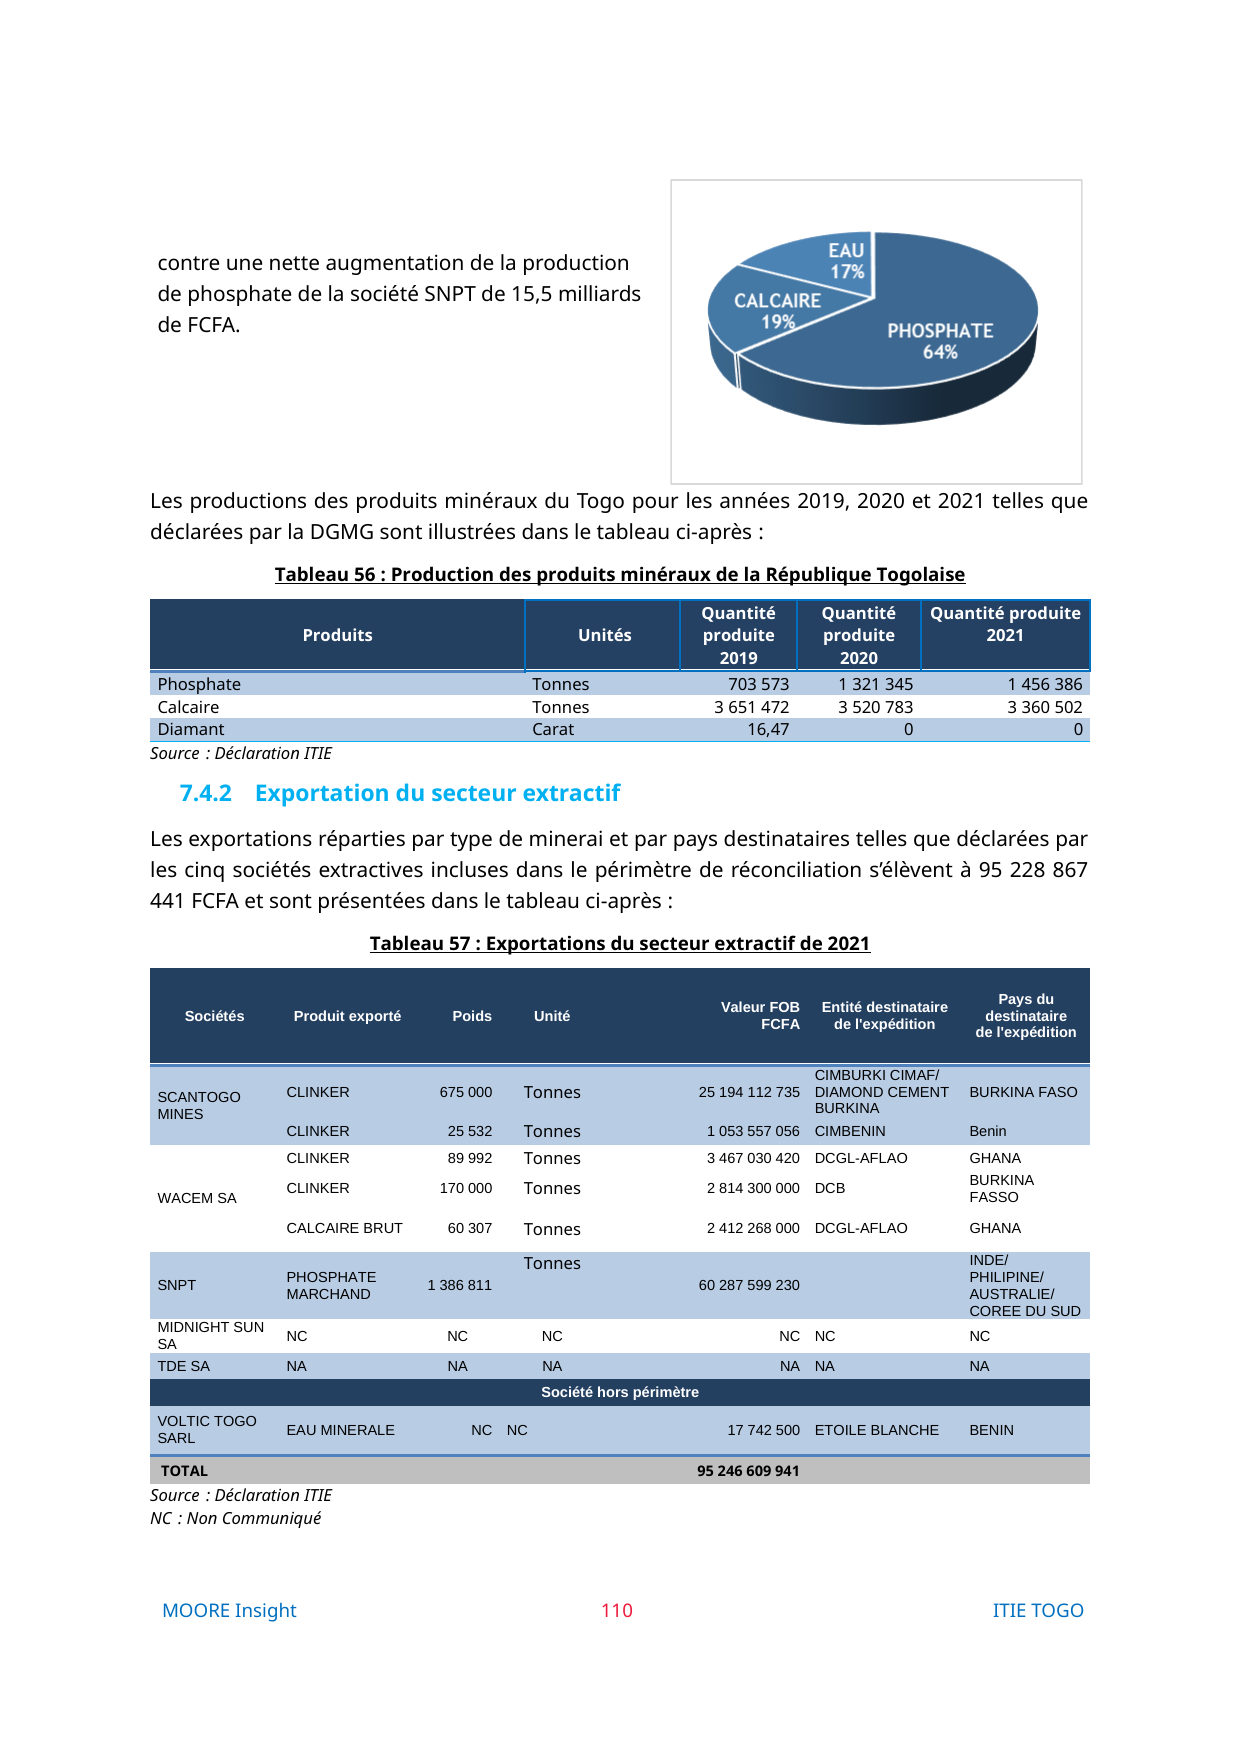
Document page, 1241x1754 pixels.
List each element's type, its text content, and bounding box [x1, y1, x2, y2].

text Tableau 56 : Production des produits minéraux de la République Togolaise [150, 561, 1090, 587]
subtitle Exportation du secteur extractif [179, 777, 1090, 808]
text Source : Déclaration ITIE [150, 742, 1090, 764]
text Les productions des produits minéraux du Togo pour les années 2019, 2020 et 2021 telles que déclarées par la DGMG sont illustrées dans le tableau ci-après : [150, 486, 1090, 546]
text Les exportations réparties par type de minerai et par pays destinataires telles que déclarées par les cinq sociétés extractives incluses dans le périmètre de réconciliation s’élèvent à 95 228 867 441 FCFA et sont présentées dans le tableau ci-après : [150, 824, 1090, 915]
picture [670, 179, 1083, 485]
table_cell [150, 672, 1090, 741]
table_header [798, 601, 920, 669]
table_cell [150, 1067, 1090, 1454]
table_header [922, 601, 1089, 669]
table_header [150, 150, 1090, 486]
text Source : Déclaration ITIE [150, 1484, 1090, 1507]
text NC : Non Communiqué [150, 1507, 1090, 1529]
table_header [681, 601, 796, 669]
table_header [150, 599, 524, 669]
text Tableau 57 : Exportations du secteur extractif de 2021 [150, 930, 1090, 956]
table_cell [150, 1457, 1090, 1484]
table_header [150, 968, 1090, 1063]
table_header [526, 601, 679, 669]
